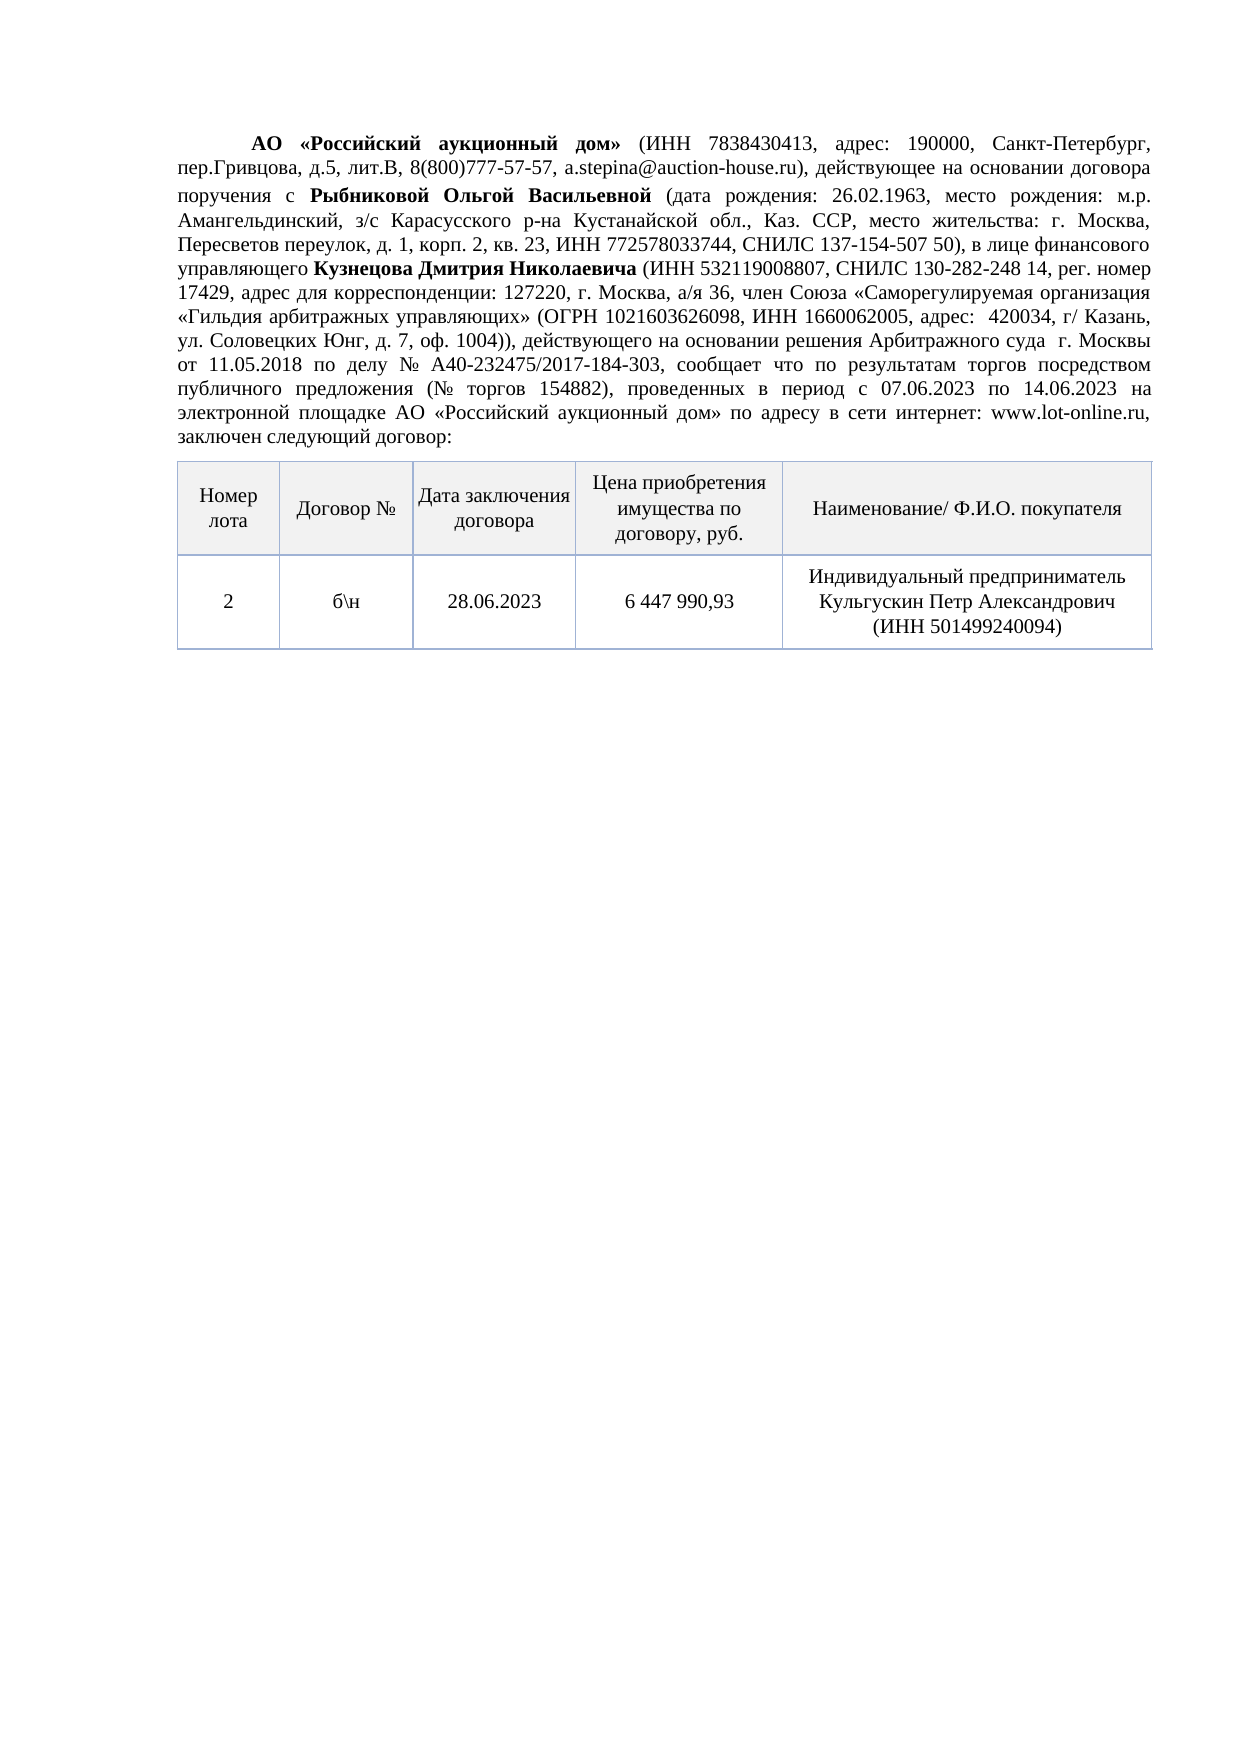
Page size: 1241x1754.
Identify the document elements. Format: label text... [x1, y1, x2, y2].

table_header Дата заключения договора [414, 462, 575, 554]
table_header Цена приобретения имущества по договору, руб. [576, 462, 782, 554]
table_cell Индивидуальный предприниматель Кульгускин Петр Александрович (ИНН 501499240094) [783, 556, 1151, 648]
table_cell 6 447 990,93 [576, 556, 782, 648]
table_cell 2 [178, 556, 279, 648]
table_header Номер лота [178, 462, 279, 554]
table_cell б\н [280, 556, 412, 648]
table_cell 28.06.2023 [414, 556, 575, 648]
table_header Наименование/ Ф.И.О. покупателя [783, 462, 1151, 554]
table_header Договор № [280, 462, 412, 554]
text АО «Российский аукционный дом» (ИНН 7838430413, адрес: 190000, Санкт-Петербург, пер.Гривцова, д.5, лит.В, 8(800)777-57-57, a.stepina@auction-house.ru), действующее на основании договора поручения с Рыбниковой Ольгой Васильевной (дата рождения: 26.02.1963, место рождения: м.р. Амангельдинский, з/с Карасусского р-на Кустанайской обл., Каз. ССР, место жительства: г. Москва, Пересветов переулок, д. 1, корп. 2, кв. 23, ИНН 772578033744, СНИЛС 137-154-507 50), в лице финансового управляющего Кузнецова Дмитрия Николаевича (ИНН 532119008807, СНИЛС 130-282-248 14, рег. номер 17429, адрес для корреспонденции: 127220, г. Москва, а/я 36, член Союза «Саморегулируемая организация «Гильдия арбитражных управляющих» (ОГРН 1021603626098, ИНН 1660062005, адрес: 420034, г/ Казань, ул. Соловецких Юнг, д. 7, оф. 1004)), действующего на основании решения Арбитражного суда г. Москвы от 11.05.2018 по делу № А40-232475/2017-184-303, сообщает что по результатам торгов посредством публичного предложения (№ торгов 154882), проведенных в период с 07.06.2023 по 14.06.2023 на электронной площадке АО «Российский аукционный дом» по адресу в сети интернет: www.lot-online.ru, заключен следующий договор: [177, 131, 1152, 448]
